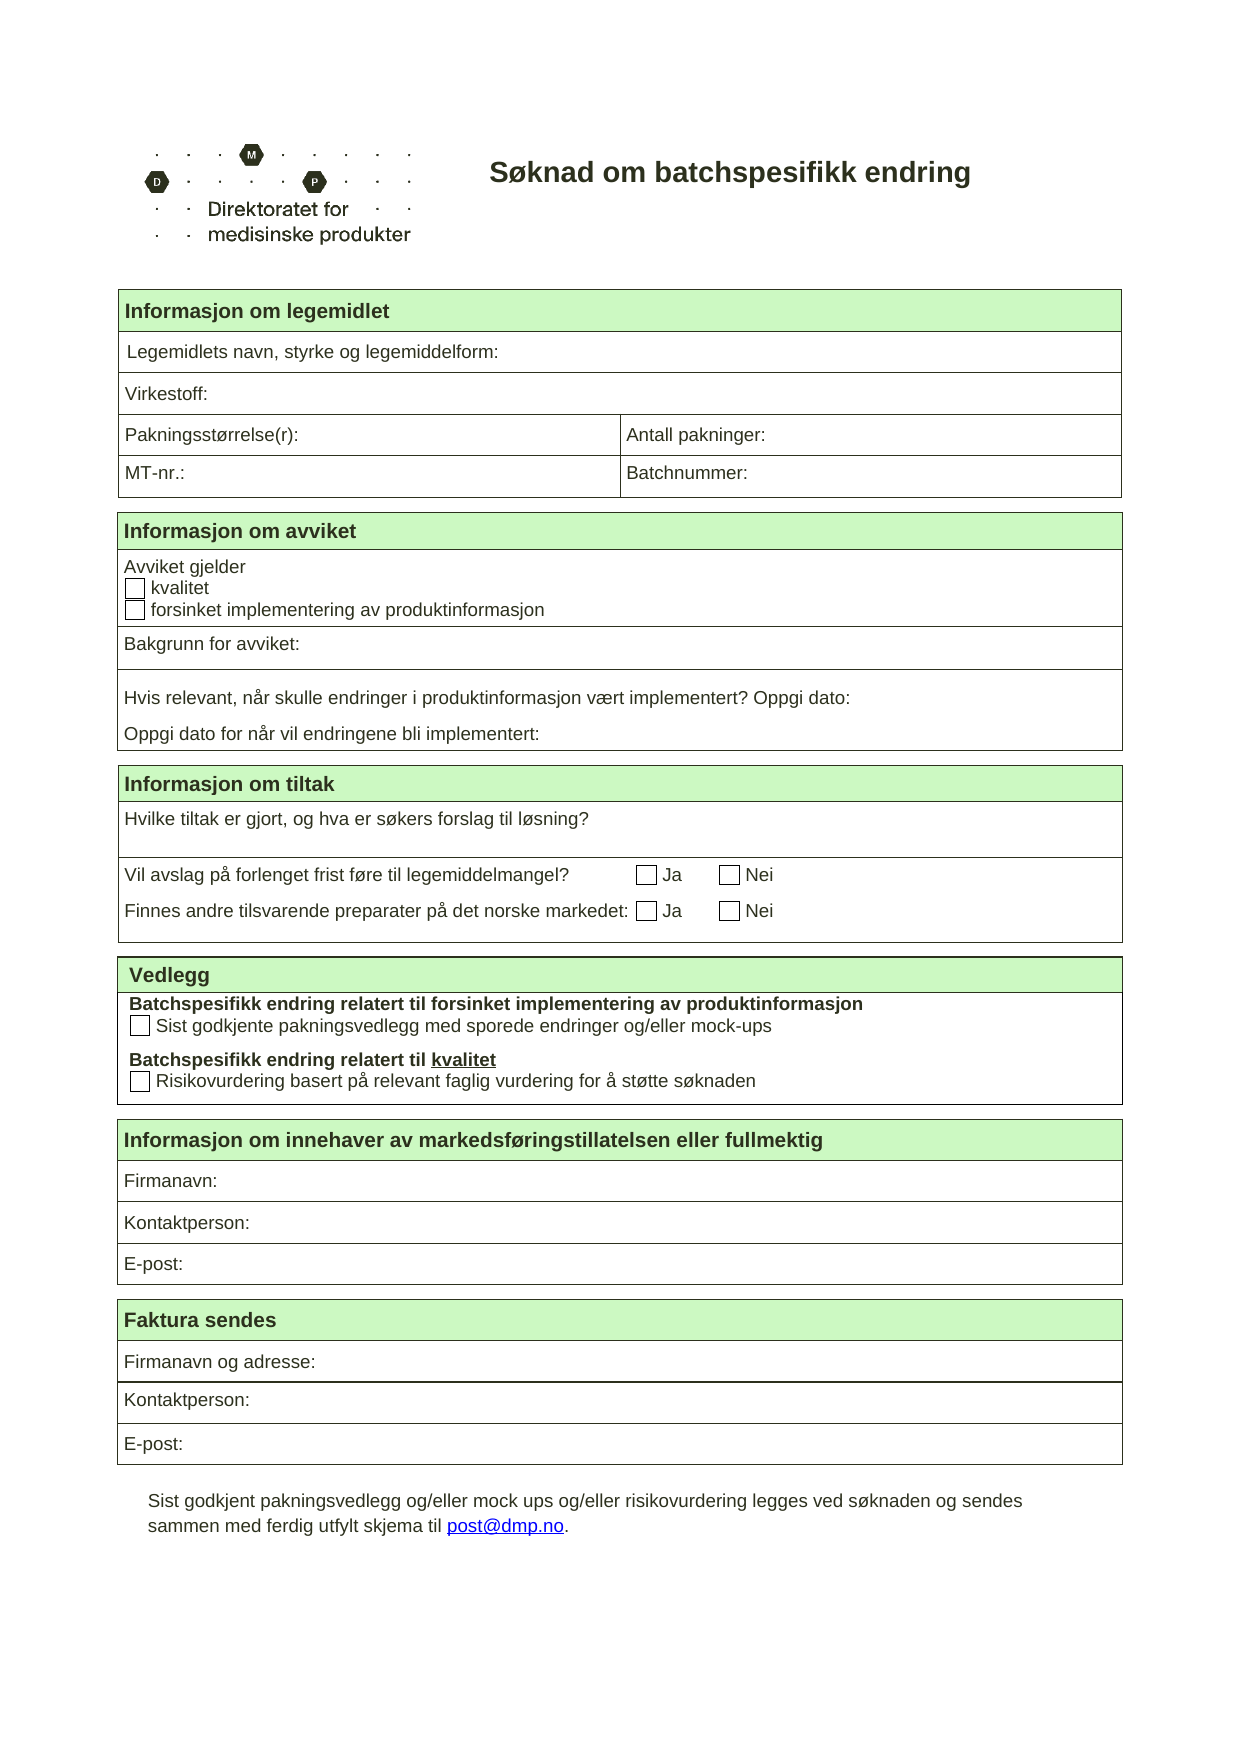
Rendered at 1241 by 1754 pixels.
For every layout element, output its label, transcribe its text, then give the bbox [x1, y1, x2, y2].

table_header Informasjon om legemidlet [119, 290, 1121, 331]
table_cell Legemidlets navn, styrke og legemiddelform: [119, 332, 1121, 372]
picture [95, 100, 471, 290]
table_header Vedlegg [118, 958, 1122, 992]
table_cell Vil avslag på forlenget frist føre til legemiddelmangel? Ja Nei Finnes andre tilsvarende preparater på det norske markedet: Ja Nei [119, 858, 1122, 942]
table_header Informasjon om tiltak [119, 766, 1122, 801]
table_cell Kontaktperson: [118, 1383, 1122, 1423]
table_cell Firmanavn og adresse: [118, 1341, 1122, 1381]
table_header Faktura sendes [118, 1300, 1122, 1340]
table_cell Kontaktperson: [118, 1202, 1122, 1242]
text Sist godkjent pakningsvedlegg og/eller mock ups og/eller risikovurdering legges ved søknaden og sendes sammen med ferdig utfylt skjema til post@dmp.no. [148, 1465, 1092, 1536]
table_cell E-post: [118, 1244, 1122, 1284]
table_cell Bakgrunn for avviket: [118, 627, 1122, 669]
table_cell E-post: [118, 1424, 1122, 1464]
table_cell Hvilke tiltak er gjort, og hva er søkers forslag til løsning? [119, 802, 1122, 857]
table_header Informasjon om avviket [118, 513, 1122, 549]
table_cell MT-nr.: [119, 456, 620, 497]
table_cell Hvis relevant, når skulle endringer i produktinformasjon vært implementert? Oppgi dato: Oppgi dato for når vil endringene bli implementert: [118, 670, 1122, 750]
table_cell Firmanavn: [118, 1161, 1122, 1201]
table_cell Batchnummer: [621, 456, 1121, 497]
table_cell Pakningsstørrelse(r): [119, 415, 620, 455]
table_cell Avviket gjelder kvalitet forsinket implementering av produktinformasjon [118, 550, 1122, 626]
table_cell Batchspesifikk endring relatert til forsinket implementering av produktinformasjon Sist godkjente pakningsvedlegg med sporede endringer og/eller mock-ups Batchspesifikk endring relatert til kvalitet Risikovurdering basert på relevant faglig vurdering for å støtte søknaden [118, 993, 1122, 1104]
subtitle Søknad om batchspesifikk endring [471, 156, 1092, 189]
table_cell Antall pakninger: [621, 415, 1121, 455]
table_cell Virkestoff: [119, 373, 1121, 413]
table_header Informasjon om innehaver av markedsføringstillatelsen eller fullmektig [118, 1120, 1122, 1160]
